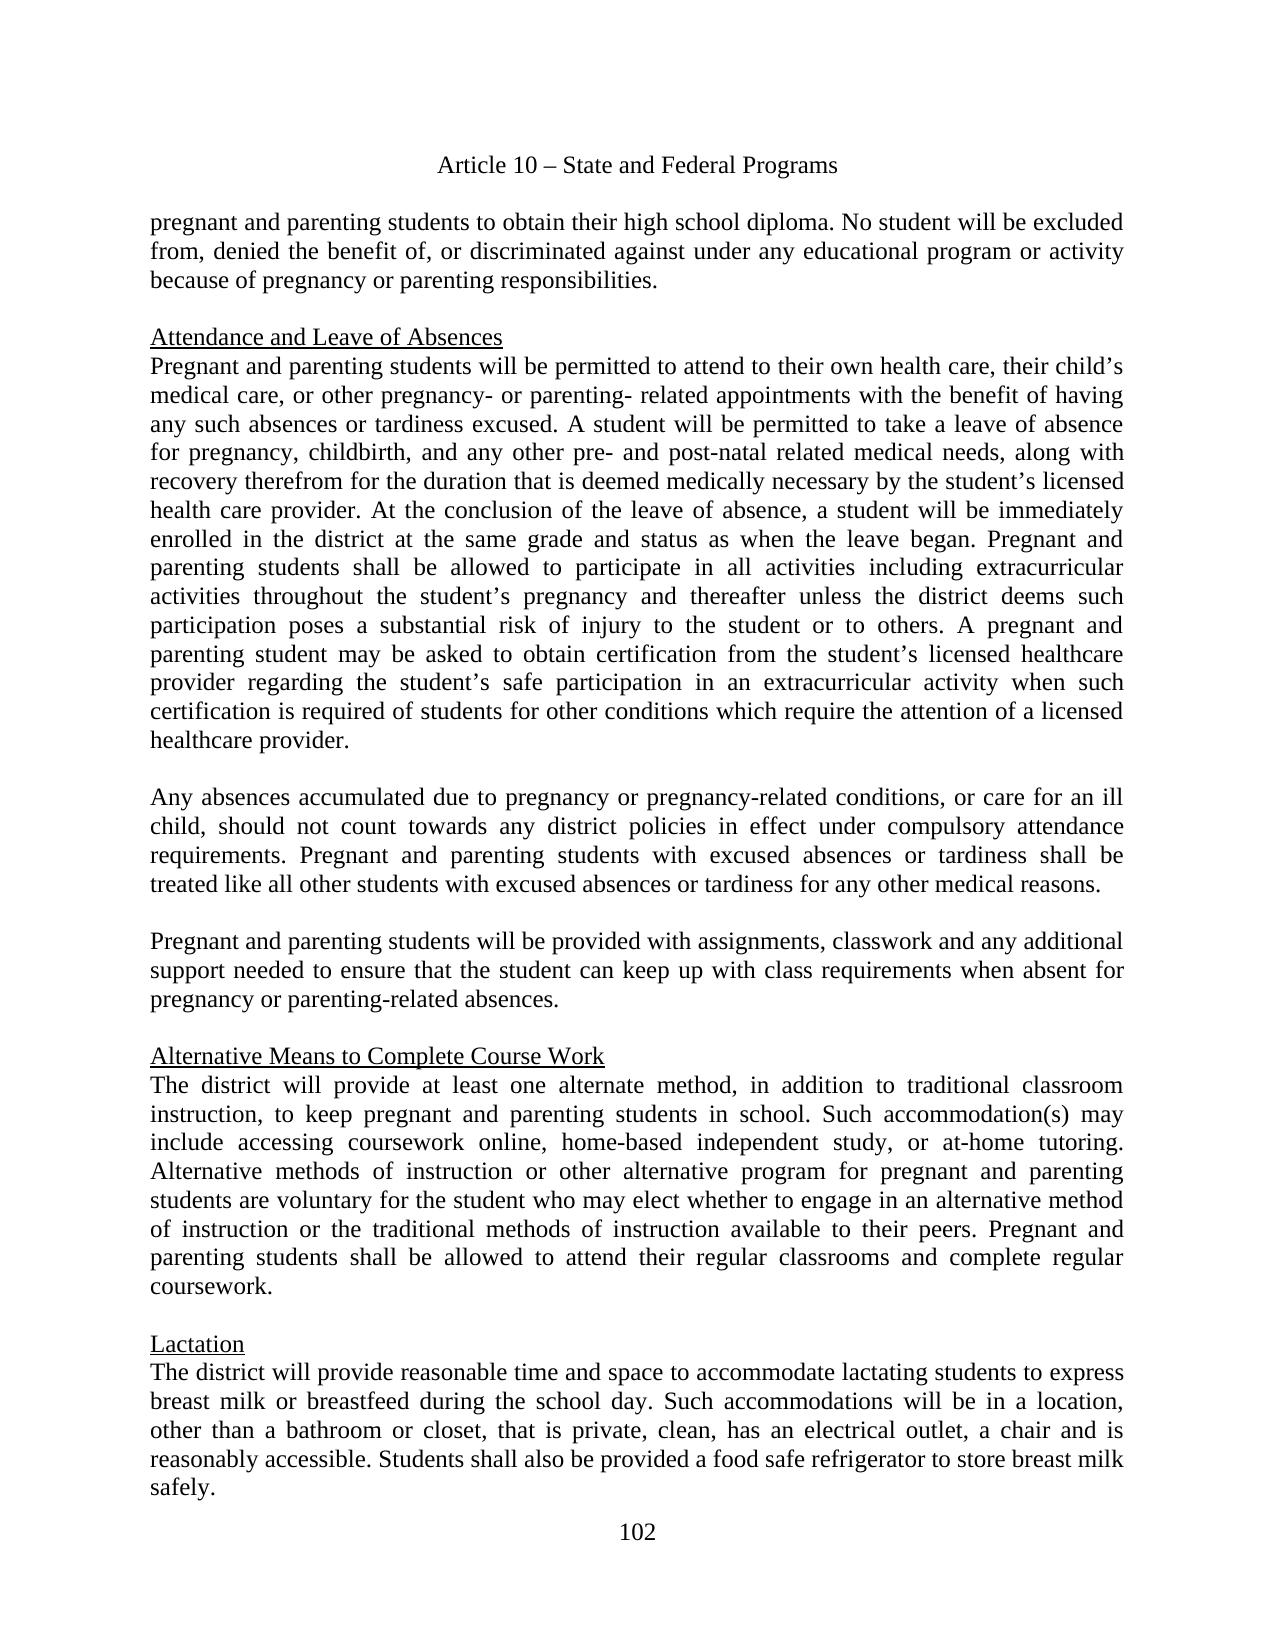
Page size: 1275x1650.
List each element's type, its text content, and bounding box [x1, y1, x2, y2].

text Any absences accumulated due to pregnancy or pregnancy-related conditions, or care for an ill child, should not count towards any district policies in effect under compulsory attendance requirements. Pregnant and parenting students with excused absences or tardiness shall be treated like all other students with excused absences or tardiness for any other medical reasons. [150, 782, 1125, 897]
text The district will provide at least one alternate method, in addition to traditional classroom instruction, to keep pregnant and parenting students in school. Such accommodation(s) may include accessing coursework online, home-based independent study, or at-home tutoring. Alternative methods of instruction or other alternative program for pregnant and parenting students are voluntary for the student who may elect whether to engage in an alternative method of instruction or the traditional methods of instruction available to their peers. Pregnant and parenting students shall be allowed to attend their regular classrooms and complete regular coursework. [150, 1070, 1125, 1300]
text Pregnant and parenting students will be provided with assignments, classwork and any additional support needed to ensure that the student can keep up with class requirements when absent for pregnancy or parenting-related absences. [150, 926, 1125, 1012]
text The district will provide reasonable time and space to accommodate lactating students to express breast milk or breastfeed during the school day. Such accommodations will be in a location, other than a bathroom or closet, that is private, clean, has an electrical outlet, a chair and is reasonably accessible. Students shall also be provided a food safe refrigerator to store breast milk safely. [150, 1357, 1125, 1501]
text Attendance and Leave of Absences [150, 322, 1125, 351]
text Pregnant and parenting students will be permitted to attend to their own health care, their child’s medical care, or other pregnancy- or parenting- related appointments with the benefit of having any such absences or tardiness excused. A student will be permitted to take a leave of absence for pregnancy, childbirth, and any other pre- and post-natal related medical needs, along with recovery therefrom for the duration that is deemed medically necessary by the student’s licensed health care provider. At the conclusion of the leave of absence, a student will be immediately enrolled in the district at the same grade and status as when the leave began. Pregnant and parenting students shall be allowed to participate in all activities including extracurricular activities throughout the student’s pregnancy and thereafter unless the district deems such participation poses a substantial risk of injury to the student or to others. A pregnant and parenting student may be asked to obtain certification from the student’s licensed healthcare provider regarding the student’s safe participation in an extracurricular activity when such certification is required of students for other conditions which require the attention of a licensed healthcare provider. [150, 351, 1125, 754]
text Alternative Means to Complete Course Work [150, 1041, 1125, 1070]
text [150, 207, 1125, 294]
text Lactation [150, 1329, 1125, 1357]
